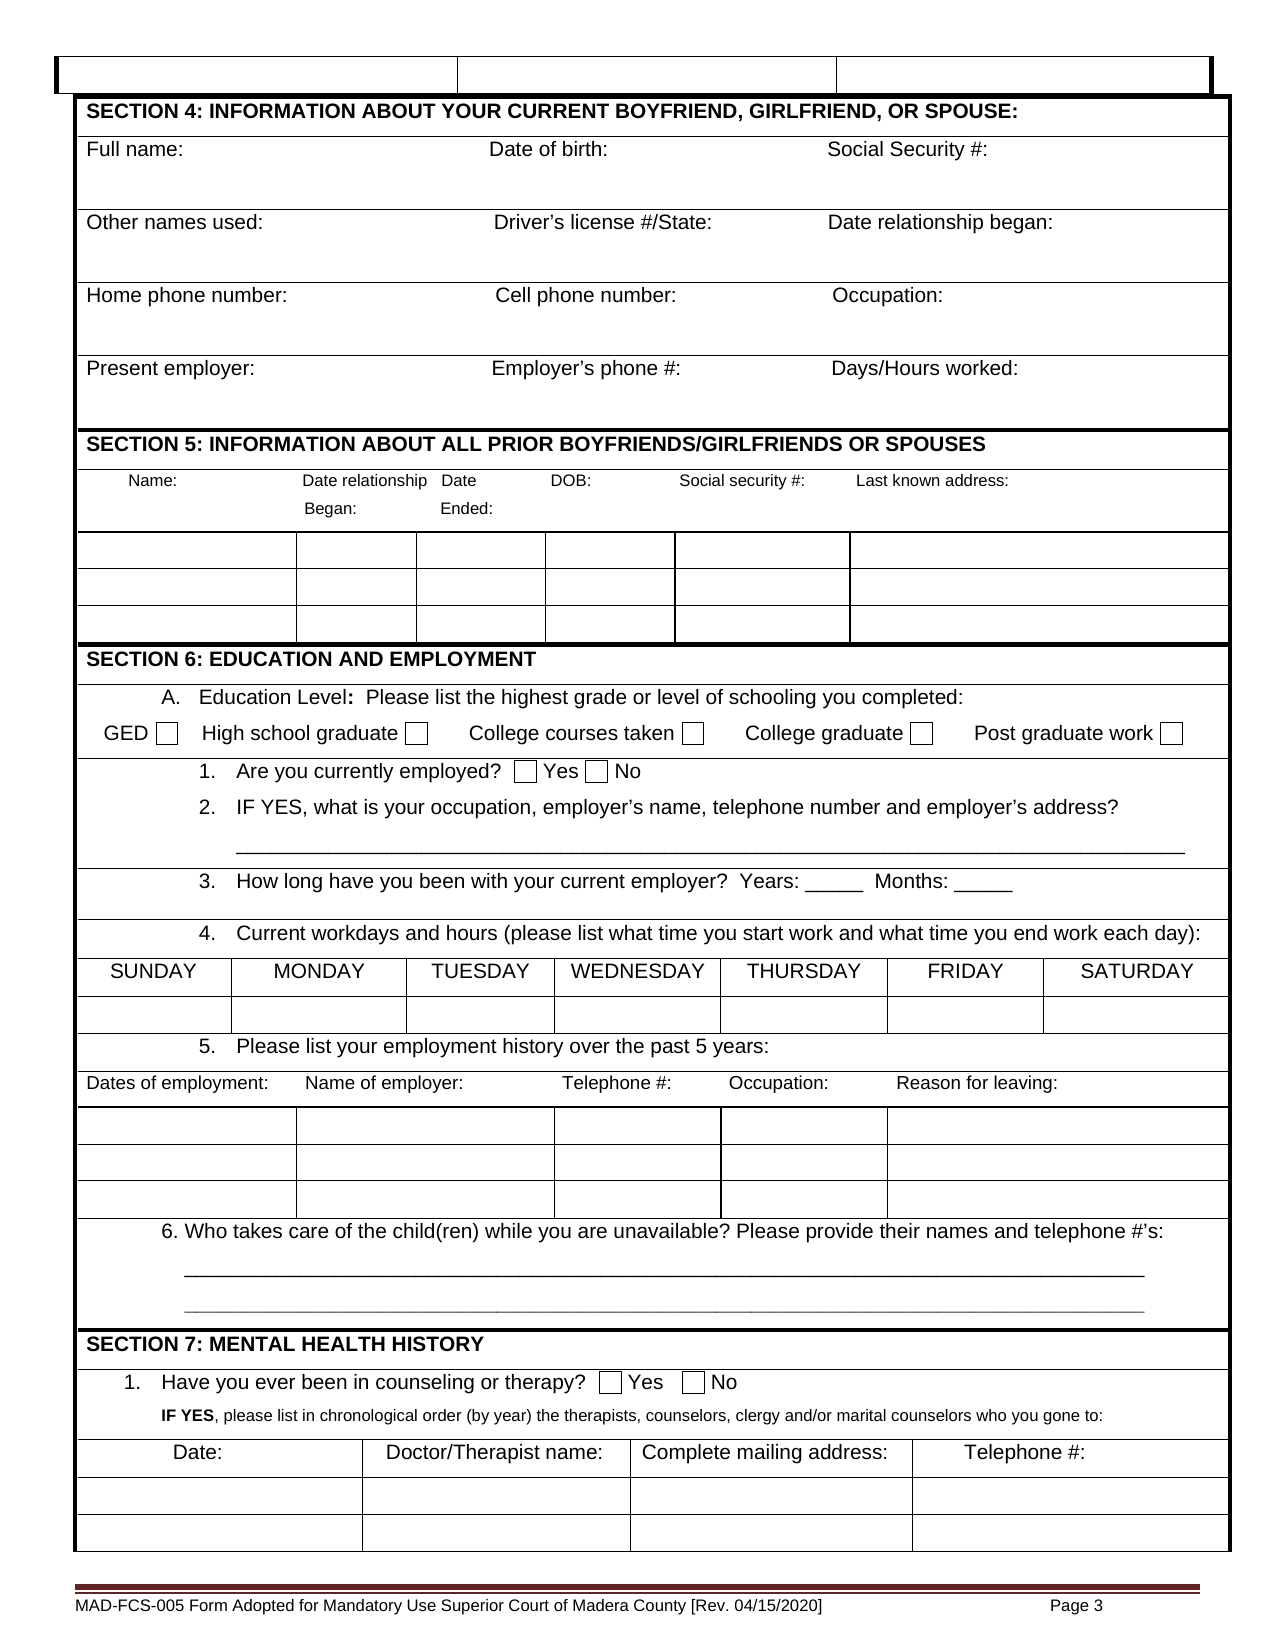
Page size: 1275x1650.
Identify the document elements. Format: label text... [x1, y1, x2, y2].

table_cell [837, 57, 1209, 93]
table_cell [546, 569, 674, 605]
table_cell [546, 606, 674, 642]
table_cell [913, 1478, 1228, 1513]
table_cell Full name: Date of birth: Social Security #: [77, 137, 1228, 209]
table_cell [888, 1181, 1228, 1217]
table_cell [555, 1145, 720, 1180]
table_cell SUNDAY [77, 959, 231, 996]
table_cell [297, 1108, 554, 1143]
table_cell [676, 606, 849, 642]
table_cell [676, 569, 849, 605]
table_cell [631, 1515, 912, 1551]
table_cell [555, 1108, 720, 1143]
table_cell [546, 533, 674, 568]
table_cell [77, 1107, 296, 1143]
table_cell Other names used: Driver’s license #/State: Date relationship began: [77, 210, 1228, 282]
table_cell [722, 1145, 887, 1180]
table_cell [363, 1478, 630, 1513]
table_cell TUESDAY [407, 959, 554, 996]
table_cell [555, 997, 720, 1033]
table_cell [888, 1145, 1228, 1180]
table_cell [77, 532, 296, 568]
table_cell MONDAY [232, 959, 406, 996]
table_cell [77, 569, 296, 605]
table_cell Have you ever been in counseling or therapy? Yes No IF YES, please list in chronological order (by year) the therapists, counselors, clergy and/or marital counselors who you gone to: [77, 1370, 1228, 1438]
table_cell [851, 606, 1228, 642]
table_cell SATURDAY [1044, 959, 1228, 996]
table_cell [417, 569, 545, 605]
table_cell [363, 1515, 630, 1551]
table_cell How long have you been with your current employer? Years: _____ Months: _____ [77, 869, 1228, 919]
table_cell [417, 533, 545, 568]
table_cell [676, 533, 849, 568]
table_cell [77, 606, 296, 642]
table_cell [722, 1181, 887, 1217]
table_cell [851, 569, 1228, 605]
table_cell [297, 606, 416, 642]
table_cell [77, 1515, 362, 1551]
table_cell Present employer: Employer’s phone #: Days/Hours worked: [77, 356, 1228, 427]
table_cell [1044, 997, 1228, 1033]
table_cell SECTION 7: MENTAL HEALTH HISTORY [77, 1329, 1228, 1369]
table_cell Date: [77, 1440, 362, 1477]
table_cell Telephone #: [913, 1440, 1228, 1477]
table_cell [297, 1145, 554, 1180]
table_cell Are you currently employed? Yes No IF YES, what is your occupation, employer’s name, telephone number and employer’s address? __________________________________________________________________________________ [77, 759, 1228, 868]
table_cell [77, 1181, 296, 1217]
table_cell FRIDAY [888, 959, 1043, 996]
table_cell [913, 1515, 1228, 1551]
table_cell [407, 997, 554, 1033]
table_cell Complete mailing address: [631, 1440, 912, 1477]
table_cell Dates of employment: Name of employer: Telephone #: Occupation: Reason for leaving: [77, 1072, 1228, 1106]
table_cell [458, 57, 836, 93]
table_cell [721, 997, 887, 1033]
table_cell [888, 1108, 1228, 1143]
table_cell Education Level: Please list the highest grade or level of schooling you completed: GED High school graduate College courses taken College graduate Post graduate work [77, 685, 1228, 758]
table_cell SECTION 6: EDUCATION AND EMPLOYMENT [77, 643, 1228, 684]
table_cell WEDNESDAY [555, 959, 720, 996]
table_cell Doctor/Therapist name: [363, 1440, 630, 1477]
table_cell Home phone number: Cell phone number: Occupation: [77, 283, 1228, 354]
table_cell SECTION 5: INFORMATION ABOUT ALL PRIOR BOYFRIENDS/GIRLFRIENDS OR SPOUSES [77, 429, 1228, 469]
table_cell [851, 533, 1228, 568]
table_cell [59, 57, 457, 93]
table_cell [888, 997, 1043, 1033]
table_cell THURSDAY [721, 959, 887, 996]
table_cell Name: Date relationship Date DOB: Social security #: Last known address: Began: Ended: [77, 470, 1228, 531]
table_cell 6. Who takes care of the child(ren) while you are unavailable? Please provide their names and telephone #’s: ___________________________________________________________________________________ ___________________________________________________________________________________ [77, 1219, 1228, 1327]
table_cell Current workdays and hours (please list what time you start work and what time you end work each day): [77, 920, 1228, 957]
table_cell [722, 1108, 887, 1143]
table_cell [417, 606, 545, 642]
table_cell [77, 1145, 296, 1180]
table_cell [297, 1181, 554, 1217]
table_cell [297, 569, 416, 605]
table_cell [631, 1478, 912, 1513]
table_cell [555, 1181, 720, 1217]
table_cell [232, 997, 406, 1033]
table_cell [77, 997, 231, 1033]
table_cell [77, 1478, 362, 1513]
table_cell [297, 533, 416, 568]
table_header SECTION 4: INFORMATION ABOUT YOUR CURRENT BOYFRIEND, GIRLFRIEND, OR SPOUSE: [77, 99, 1228, 136]
table_cell Please list your employment history over the past 5 years: [77, 1034, 1228, 1071]
